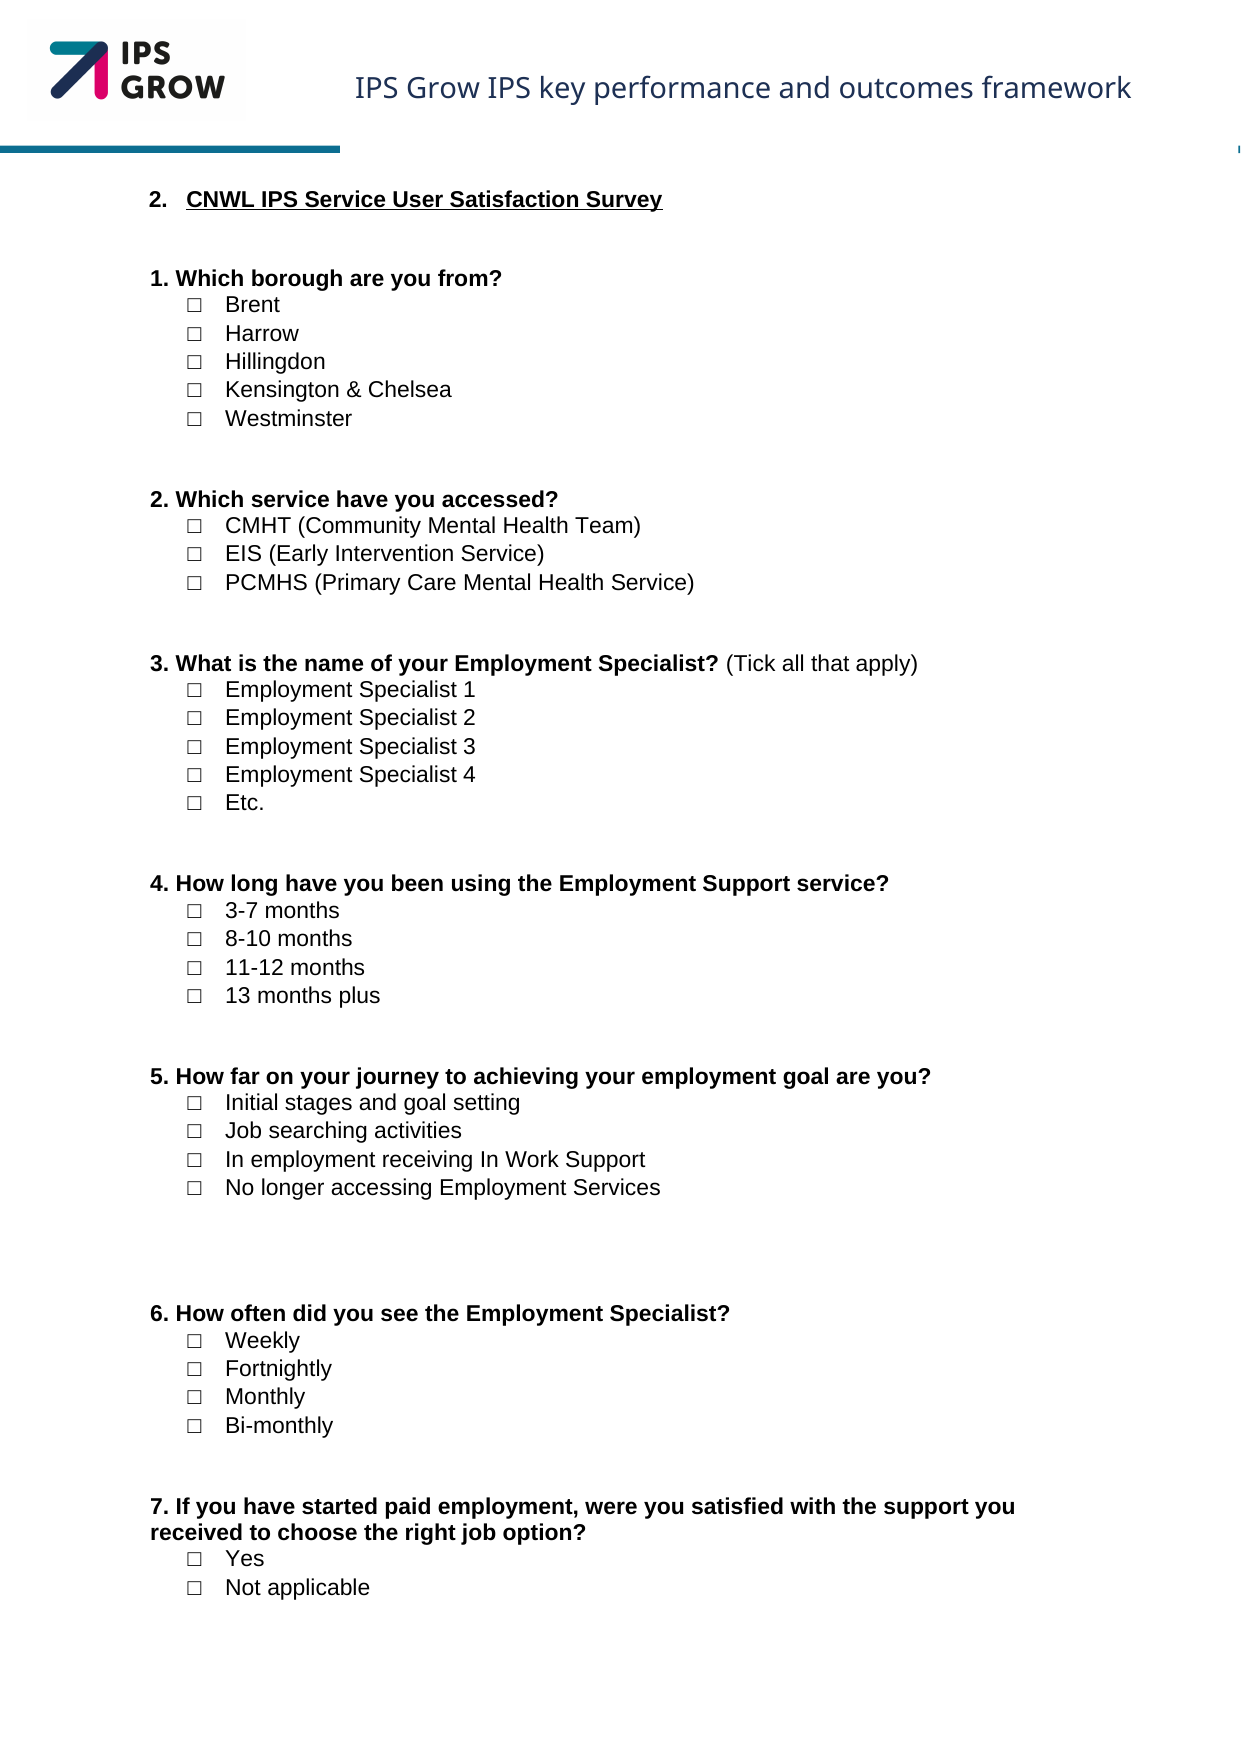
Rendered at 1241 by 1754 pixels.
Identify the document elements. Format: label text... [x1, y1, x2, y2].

list Weekly [187, 1327, 1090, 1355]
list 8-10 months [187, 925, 1090, 953]
list Employment Specialist 1 [187, 676, 1090, 704]
list Employment Specialist 3 [187, 733, 1090, 761]
list Initial stages and goal setting [187, 1089, 1090, 1117]
list 3-7 months [187, 897, 1090, 925]
list Etc. [187, 789, 1090, 818]
list Not applicable [187, 1574, 1090, 1602]
list EIS (Early Intervention Service) [187, 540, 1090, 569]
list Bi-monthly [187, 1412, 1090, 1440]
list Monthly [187, 1383, 1090, 1412]
text 3. What is the name of your Employment Specialist? (Tick all that apply) [150, 650, 1090, 676]
list Hillingdon [187, 348, 1090, 376]
list PCMHS (Primary Care Mental Health Service) [187, 569, 1090, 597]
list Job searching activities [187, 1117, 1090, 1146]
text 2. Which service have you accessed? [150, 486, 1090, 512]
text 6. How often did you see the Employment Specialist? [150, 1300, 1090, 1327]
text 4. How long have you been using the Employment Support service? [150, 870, 1090, 897]
list Employment Specialist 2 [187, 704, 1090, 733]
list Yes [187, 1545, 1090, 1574]
text 1. Which borough are you from? [150, 265, 1090, 291]
list In employment receiving In Work Support [187, 1146, 1090, 1174]
list Westminster [187, 404, 1090, 433]
list CMHT (Community Mental Health Team) [187, 512, 1090, 540]
list CNWL IPS Service User Satisfaction Survey [148, 186, 1090, 212]
list 11-12 months [187, 953, 1090, 982]
list Kensington & Chelsea [187, 376, 1090, 404]
list Brent [187, 291, 1090, 319]
list Fortnightly [187, 1355, 1090, 1383]
list Employment Specialist 4 [187, 761, 1090, 789]
text 7. If you have started paid employment, were you satisfied with the support you received to choose the right job option? [150, 1493, 1090, 1545]
list 13 months plus [187, 982, 1090, 1010]
text 5. How far on your journey to achieving your employment goal are you? [150, 1063, 1090, 1089]
list No longer accessing Employment Services [187, 1174, 1090, 1202]
list Harrow [187, 319, 1090, 348]
picture [27, 19, 247, 121]
